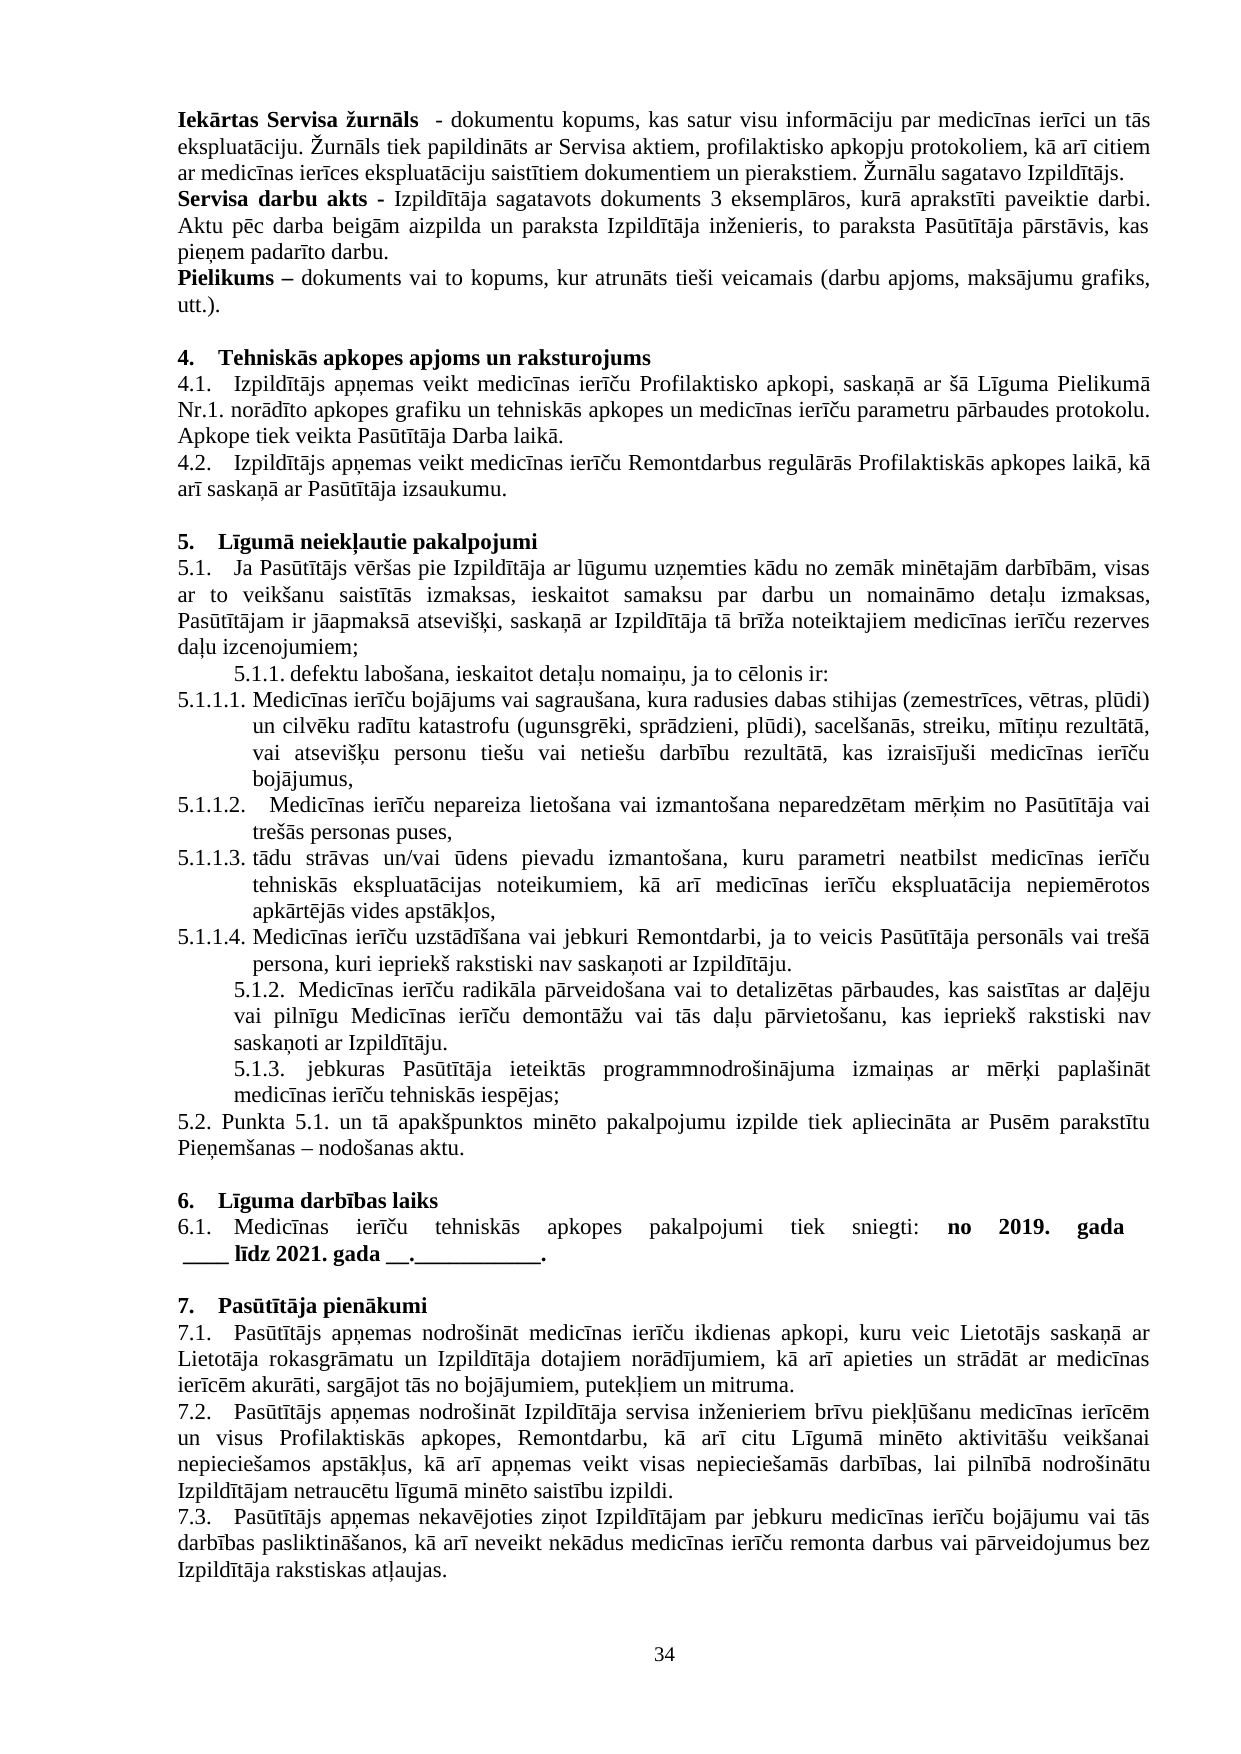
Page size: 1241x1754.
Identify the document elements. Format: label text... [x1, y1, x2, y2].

text 5.2. Punkta 5.1. un tā apakšpunktos minēto pakalpojumu izpilde tiek apliecināta ar Pusēm parakstītu Pieņemšanas – nodošanas aktu. [177, 1108, 1152, 1161]
list Pasūtītājs apņemas nodrošināt medicīnas ierīču ikdienas apkopi, kuru veic Lietotājs saskaņā ar Lietotāja rokasgrāmatu un Izpildītāja dotajiem norādījumiem, kā arī apieties un strādāt ar medicīnas ierīcēm akurāti, sargājot tās no bojājumiem, putekļiem un mitruma. [177, 1319, 1152, 1398]
list jebkuras Pasūtītāja ieteiktās programmnodrošinājuma izmaiņas ar mērķi paplašināt medicīnas ierīču tehniskās iespējas; [233, 1055, 1152, 1108]
list tādu strāvas un/vai ūdens pievadu izmantošana, kuru parametri neatbilst medicīnas ierīču tehniskās ekspluatācijas noteikumiem, kā arī medicīnas ierīču ekspluatācija nepiemērotos apkārtējās vides apstākļos, [177, 844, 1152, 923]
list Ja Pasūtītājs vēršas pie Izpildītāja ar uzņemties kādu no zemāk minētajām darbībām, visas ar to veikšanu saistītās izmaksas, ieskaitot samaksu par darbu un nomaināmo detaļu izmaksas, Pasūtītājam ir jāapmaksā atsevišķi, saskaņā ar Izpildītāja tā brīža noteiktajiem medicīnas ierīču rezerves daļu izcenojumiem; [177, 554, 1152, 660]
text Iekārtas Servisa žurnāls - dokumentu kopums, kas satur visu informāciju par medicīnas ierīci un tās ekspluatāciju. Žurnāls tiek papildināts ar Servisa aktiem, profilaktisko apkopju protokoliem, kā arī citiem ar medicīnas ierīces ekspluatāciju saistītiem dokumentiem un pierakstiem. Žurnālu sagatavo Izpildītājs. [177, 106, 1152, 185]
list Izpildītājs apņemas veikt medicīnas ierīču Profilaktisko apkopi, saskaņā ar šā Līguma Pielikumā Nr.1. norādīto apkopes grafiku un tehniskās apkopes un medicīnas ierīču parametru pārbaudes protokolu. Apkope tiek veikta Pasūtītāja Darba laikā. [177, 370, 1152, 449]
text Pielikums – dokuments vai to kopums, kur atrunāts tieši veicamais (darbu apjoms, maksājumu grafiks, utt.). [177, 264, 1152, 317]
list Medicīnas ierīču radikāla pārveidošana vai to detalizētas pārbaudes, kas saistītas ar daļēju vai pilnīgu Medicīnas ierīču demontāžu vai tās daļu pārvietošanu, kas iepriekš rakstiski nav saskaņoti ar Izpildītāju. [233, 976, 1152, 1055]
list Tehniskās apkopes apjoms un raksturojums [177, 343, 1152, 370]
list Izpildītājs apņemas veikt medicīnas ierīču Remontdarbus regulārās Profilaktiskās apkopes laikā, kā arī saskaņā ar Pasūtītāja izsaukumu. [177, 449, 1152, 502]
text Servisa darbu - Izpildītāja sagatavots dokuments 3 eksemplāros, kurā aprakstīti paveiktie darbi. Aktu pēc darba beigām aizpilda un paraksta Izpildītāja inženieris, to paraksta Pasūtītāja pārstāvis, kas pieņem padarīto darbu. [177, 185, 1152, 264]
list Medicīnas ierīču nepareiza lietošana vai izmantošana neparedzētam mērķim no Pasūtītāja vai trešās personas puses, [177, 792, 1152, 844]
list Medicīnas ierīču tehniskās apkopes pakalpojumi tiek sniegti: no 2019. gada ____ līdz 2021. gada __.___________. [177, 1213, 1152, 1266]
list Pasūtītājs apņemas nodrošināt Izpildītāja servisa inženieriem brīvu piekļūšanu medicīnas ierīcēm un visus Profilaktiskās apkopes, Remontdarbu, kā arī citu minēto aktivitāšu veikšanai nepieciešamos apstākļus, kā arī apņemas veikt visas nepieciešamās darbības, lai pilnībā nodrošinātu Izpildītājam netraucētu līgumā minēto saistību izpildi. [177, 1398, 1152, 1503]
list Pasūtītājs apņemas nekavējoties ziņot Izpildītājam par jebkuru medicīnas ierīču bojājumu vai tās darbības pasliktināšanos, kā arī neveikt nekādus medicīnas ierīču remonta darbus vai pārveidojumus bez Izpildītāja rakstiskas atļaujas. [177, 1503, 1152, 1582]
list Medicīnas ierīču bojājums vai sagraušana, kura radusies dabas stihijas (zemestrīces, vētras, plūdi) un cilvēku radītu katastrofu (ugunsgrēki, sprādzieni, plūdi), sacelšanās, streiku, mītiņu rezultātā, vai atsevišķu personu tiešu vai netiešu darbību rezultātā, kas izraisījuši medicīnas ierīču bojājumus, [177, 686, 1152, 792]
list Līguma darbības laiks [177, 1187, 1152, 1213]
list defektu labošana, ieskaitot detaļu nomaiņu, ja to cēlonis ir: [233, 660, 1152, 686]
list Pasūtītāja pienākumi [177, 1292, 1152, 1319]
list Līgumā neiekļautie pakalpojumi [177, 528, 1152, 554]
list Medicīnas ierīču uzstādīšana vai jebkuri Remontdarbi, ja to veicis Pasūtītāja personāls vai trešā persona, kuri iepriekš rakstiski nav saskaņoti ar Izpildītāju. [177, 923, 1152, 976]
